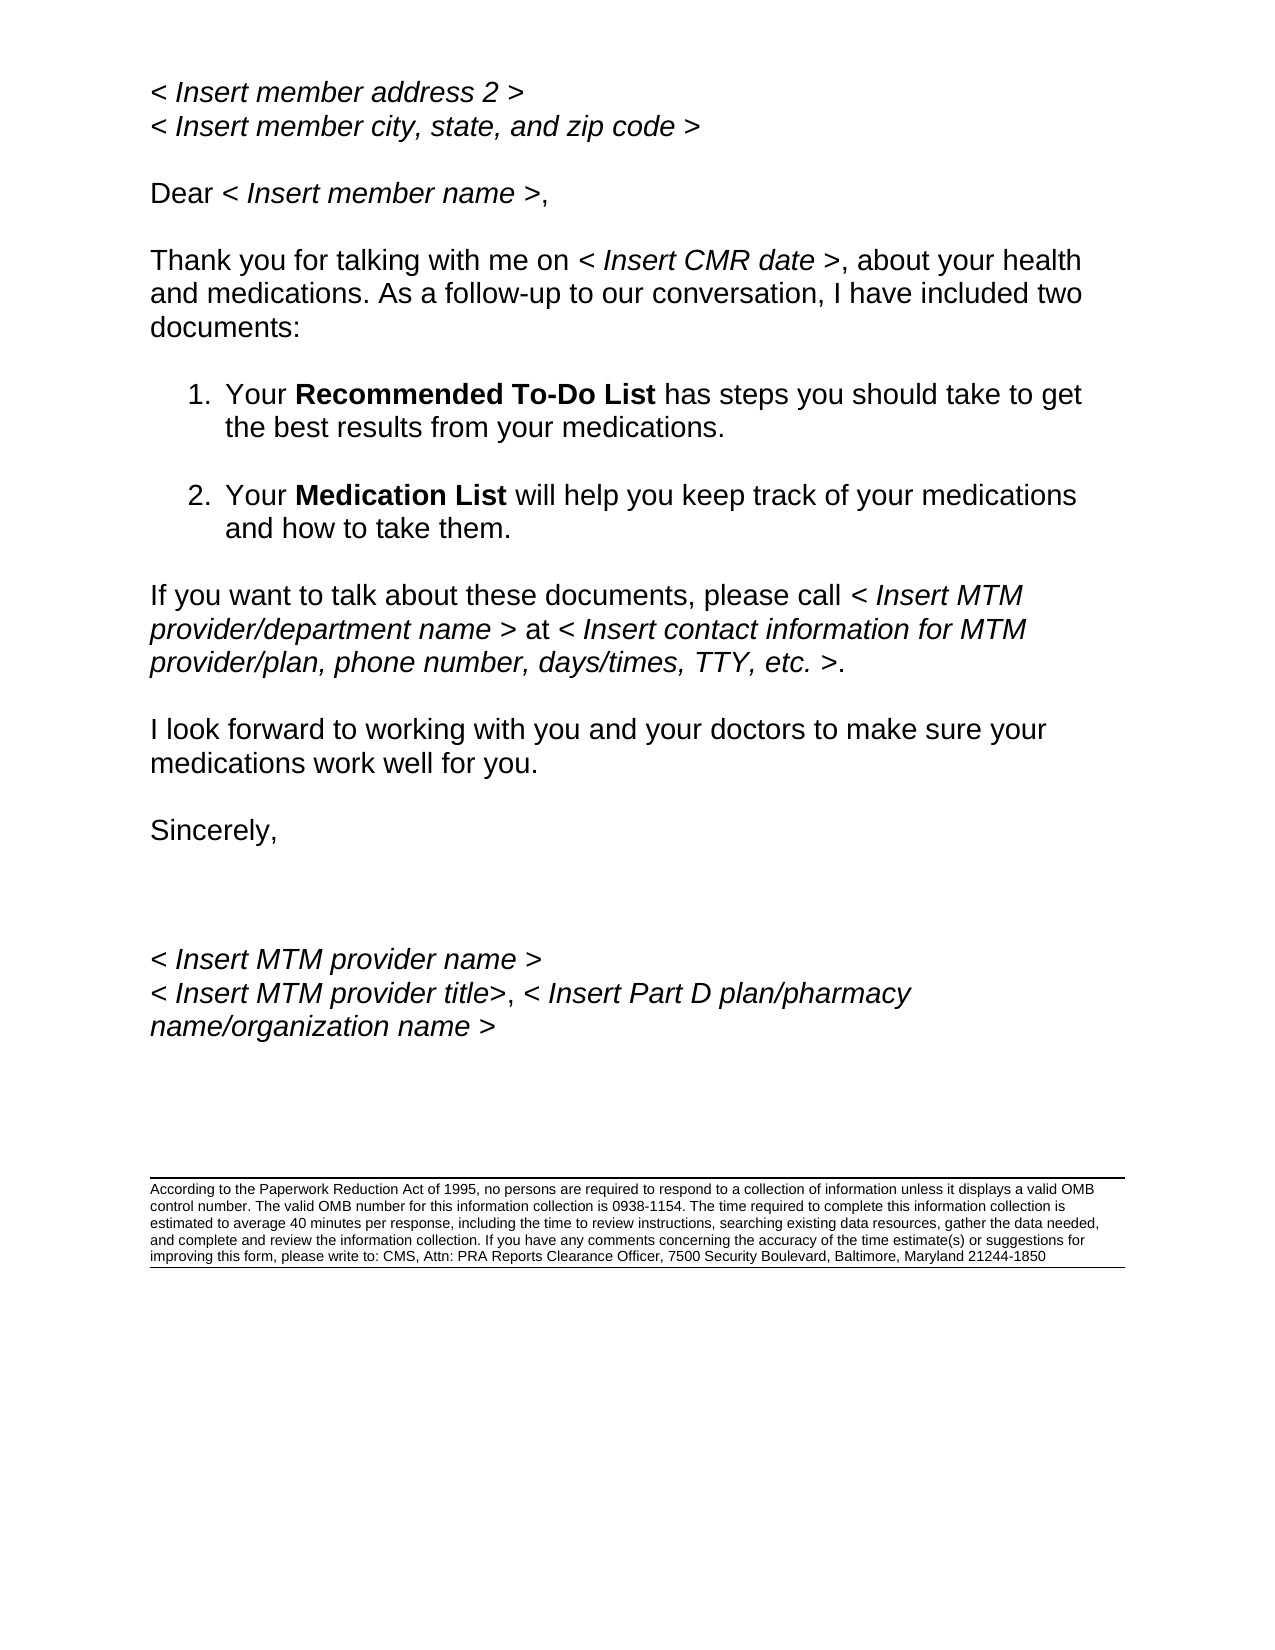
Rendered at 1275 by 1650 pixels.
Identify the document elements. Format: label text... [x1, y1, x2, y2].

text If you want to talk about these documents, please call < Insert MTM provider/department name > at < Insert contact information for MTM provider/plan, phone number, days/times, TTY, etc. >. [150, 578, 1125, 679]
text < Insert MTM provider name > [150, 942, 1125, 976]
list Your Medication List will help you keep track of your medications and how to take them. [187, 477, 1125, 544]
text According to the Paperwork Reduction Act of 1995, no persons are required to respond to a collection of information unless it displays a valid OMB control number. The valid OMB number for this information collection is 0938-1154. The time required to complete this information collection is estimated to average 40 minutes per response, including the time to review instructions, searching existing data resources, gather the data needed, and complete and review the information collection. If you have any comments concerning the accuracy of the time estimate(s) or suggestions for improving this form, please write to: CMS, Attn: PRA Reports Clearance Officer, 7500 Security Boulevard, Baltimore, Maryland 21244-1850 [150, 1179, 1125, 1267]
text < Insert member address 2 > [150, 75, 1125, 108]
text < Insert member city, state, and zip code > [150, 108, 1125, 142]
text Dear < Insert member name >, [150, 176, 1125, 209]
text Thank you for talking with me on < Insert CMR date >, about your health and medications. As a follow-up to our conversation, I have included two documents: [150, 243, 1125, 343]
text Sincerely, [150, 813, 1125, 847]
text < Insert MTM provider title>, < Insert Part D plan/pharmacy name/organization name > [150, 976, 1125, 1043]
list Your Recommended To-Do List has steps you should take to get the best results from your medications. [187, 377, 1125, 444]
text I look forward to working with you and your doctors to make sure your medications work well for you. [150, 712, 1125, 779]
